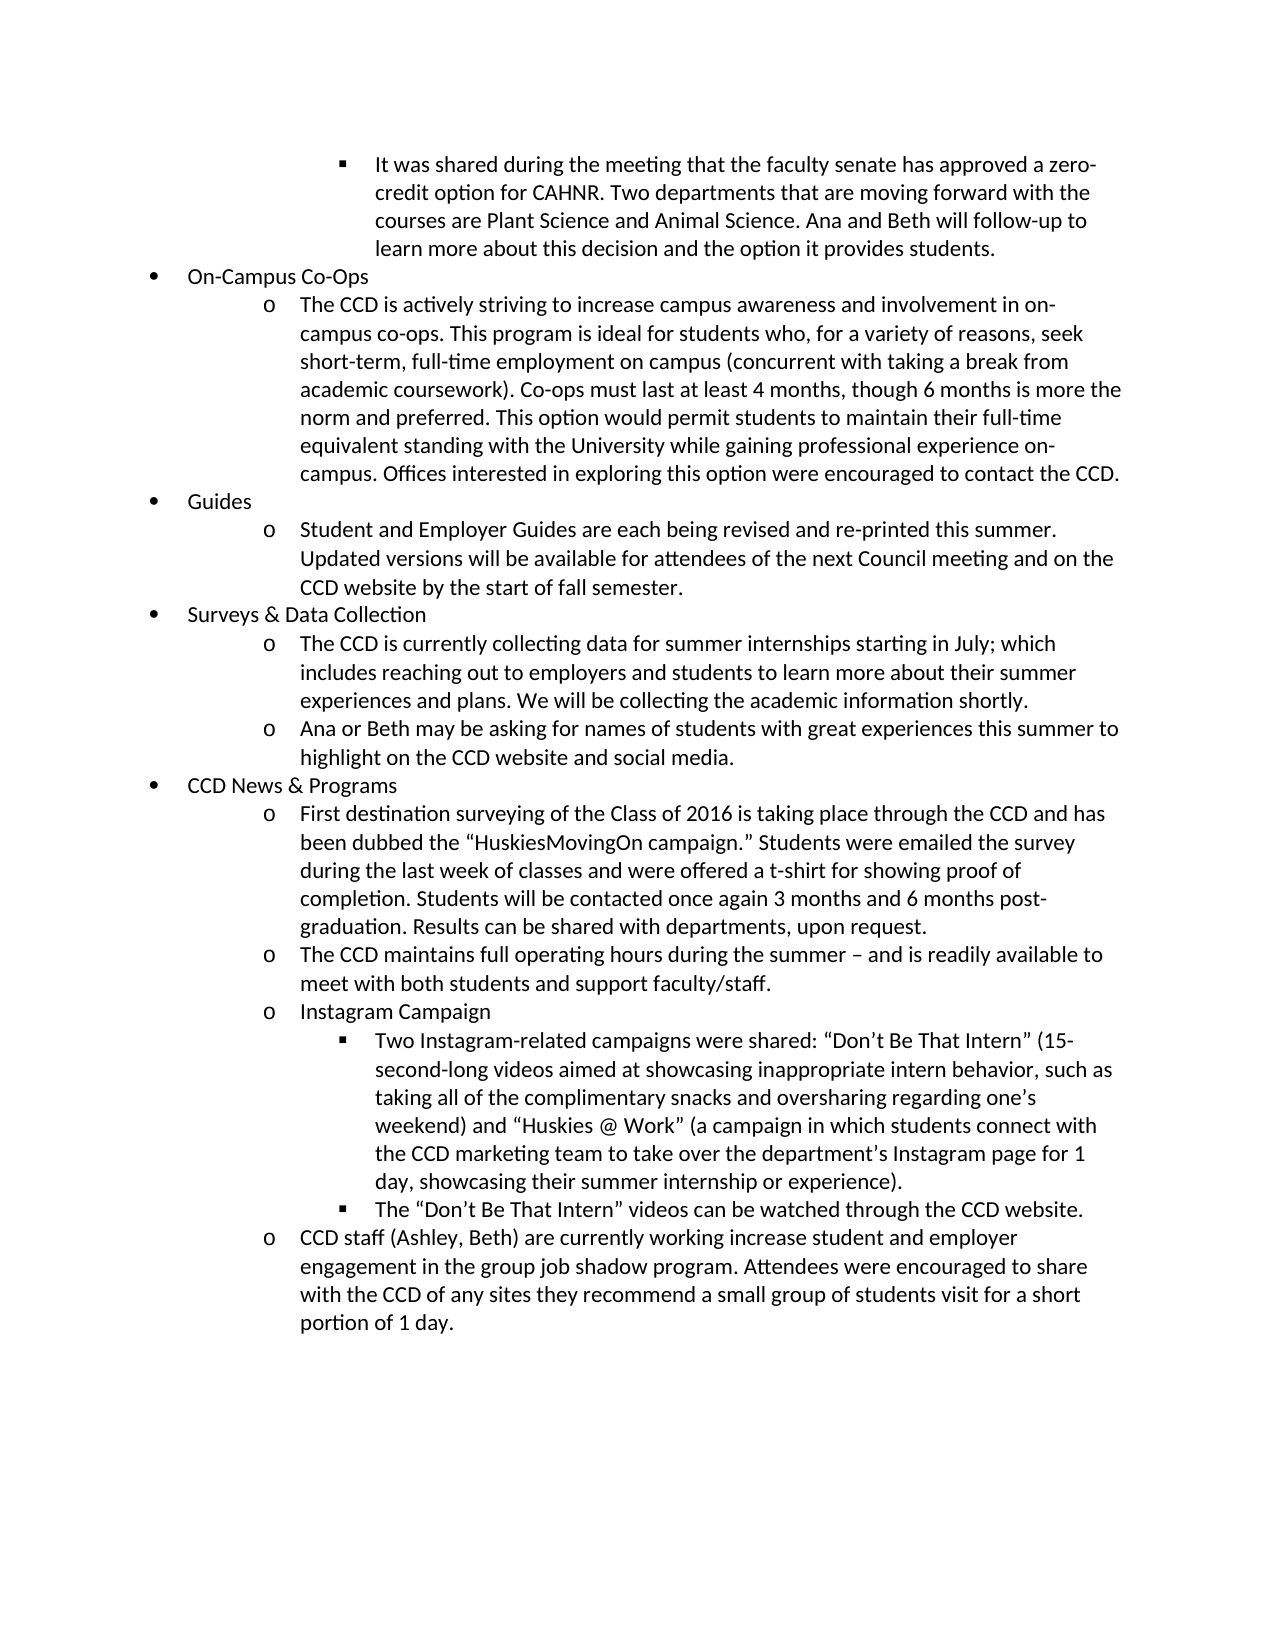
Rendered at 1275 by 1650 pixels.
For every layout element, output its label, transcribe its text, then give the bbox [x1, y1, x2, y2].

list The CCD is actively striving to increase campus awareness and involvement in on-campus co-ops. This program is ideal for students who, for a variety of reasons, seek short-term, full-time employment on campus (concurrent with taking a break from academic coursework). Co-ops must last at least 4 months, though 6 months is more the norm and preferred. This option would permit students to maintain their full-time equivalent standing with the University while gaining professional experience on-campus. Offices interested in exploring this option were encouraged to contact the CCD. [262, 290, 1125, 487]
list The “Don’t Be That Intern” videos can be watched through the CCD website. [337, 1195, 1125, 1223]
list The CCD maintains full operating hours during the summer – and is readily available to meet with both students and support faculty/staff. [262, 940, 1125, 997]
list It was shared during the meeting that the faculty senate has approved a zero-credit option for CAHNR. Two departments that are moving forward with the courses are Plant Science and Animal Science. Ana and Beth will follow-up to learn more about this decision and the option it provides students. [337, 150, 1125, 262]
list CCD staff (Ashley, Beth) are currently working increase student and employer engagement in the group job shadow program. Attendees were encouraged to share with the CCD of any sites they recommend a small group of students visit for a short portion of 1 day. [262, 1223, 1125, 1336]
list Instagram Campaign [262, 997, 1125, 1027]
list CCD News & Programs [150, 771, 1125, 799]
list Student and Employer Guides are each being revised and re-printed this summer. Updated versions will be available for attendees of the next Council meeting and on the CCD website by the start of fall semester. [262, 515, 1125, 601]
list The CCD is currently collecting data for summer internships starting in July; which includes reaching out to employers and students to learn more about their summer experiences and plans. We will be collecting the academic information shortly. [262, 629, 1125, 714]
list On-Campus Co-Ops [150, 262, 1125, 290]
list Surveys & Data Collection [150, 601, 1125, 629]
list Ana or Beth may be asking for names of students with great experiences this summer to highlight on the CCD website and social media. [262, 714, 1125, 771]
list Guides [150, 487, 1125, 515]
list Two Instagram-related campaigns were shared: “Don’t Be That Intern” (15-second-long videos aimed at showcasing inappropriate intern behavior, such as taking all of the complimentary snacks and oversharing regarding one’s weekend) and “Huskies @ Work” (a campaign in which students connect with the CCD marketing team to take over the department’s Instagram page for 1 day, showcasing their summer internship or experience). [337, 1027, 1125, 1195]
list First destination surveying of the Class of 2016 is taking place through the CCD and has been dubbed the “HuskiesMovingOn campaign.” Students were emailed the survey during the last week of classes and were offered a t-shirt for showing proof of completion. Students will be contacted once again 3 months and 6 months post-graduation. Results can be shared with departments, upon request. [262, 799, 1125, 940]
